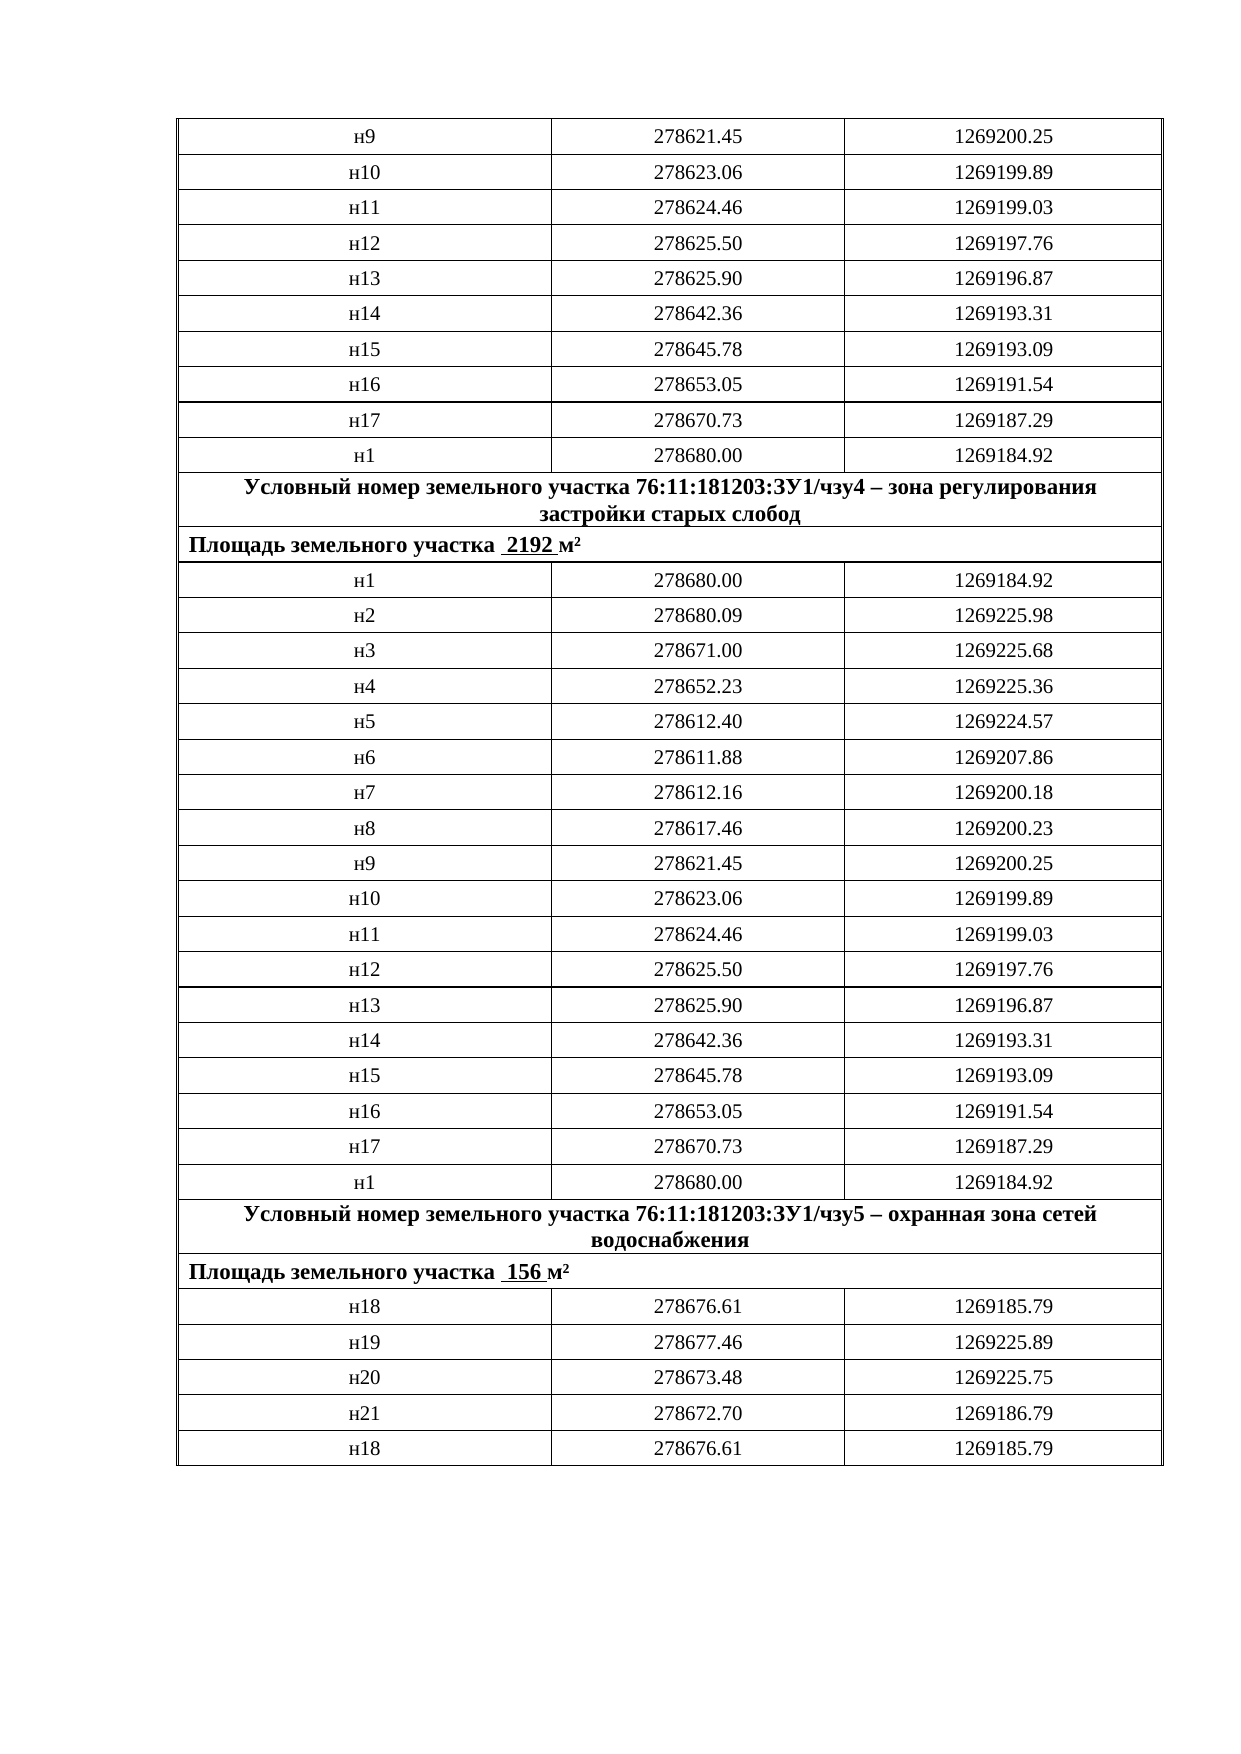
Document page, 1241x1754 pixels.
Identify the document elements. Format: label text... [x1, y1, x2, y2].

table_cell н15 [179, 332, 551, 366]
table_cell н3 [179, 633, 551, 668]
table_cell н5 [179, 704, 551, 738]
table_cell н19 [179, 1325, 551, 1359]
table_cell 278653.05 [552, 1094, 844, 1128]
table_cell н2 [179, 598, 551, 632]
table_cell н1 [179, 438, 551, 472]
table_cell н11 [179, 190, 551, 224]
table_cell 278680.00 [552, 1165, 844, 1199]
table_cell 1269199.03 [845, 190, 1161, 224]
table_cell н18 [179, 1289, 551, 1323]
table_cell 1269200.25 [845, 846, 1161, 880]
table_cell н20 [179, 1360, 551, 1394]
table_cell 1269197.76 [845, 952, 1161, 986]
table_cell н10 [179, 881, 551, 916]
table_cell 1269196.87 [845, 988, 1161, 1022]
table_cell 1269184.92 [845, 438, 1161, 472]
table_cell 1269200.23 [845, 810, 1161, 845]
table_cell 1269185.79 [845, 1431, 1161, 1465]
table_cell 278676.61 [552, 1431, 844, 1465]
table_cell н10 [179, 155, 551, 189]
table_cell н21 [179, 1395, 551, 1430]
table_cell н7 [179, 775, 551, 809]
table_cell н13 [179, 261, 551, 295]
table_cell Площадь земельного участка 2192 м² [179, 527, 1161, 561]
table_cell 1269185.79 [845, 1289, 1161, 1323]
table_cell н1 [179, 563, 551, 597]
table_cell 1269225.68 [845, 633, 1161, 668]
table_cell 278642.36 [552, 296, 844, 331]
table_cell Площадь земельного участка 156 м² [179, 1254, 1161, 1288]
table_cell 278680.00 [552, 563, 844, 597]
table_cell 1269187.29 [845, 1129, 1161, 1163]
table_cell н13 [179, 988, 551, 1022]
table_cell Условный номер земельного участка 76:11:181203:ЗУ1/чзу4 – зона регулирования застройки старых слобод [179, 473, 1161, 526]
table_cell н15 [179, 1058, 551, 1093]
table_cell 278621.45 [552, 846, 844, 880]
table_cell 278642.36 [552, 1023, 844, 1057]
table_cell н12 [179, 952, 551, 986]
table_cell 278623.06 [552, 881, 844, 916]
table_cell н9 [179, 846, 551, 880]
table_cell 278680.00 [552, 438, 844, 472]
table_cell 1269207.86 [845, 740, 1161, 774]
table_cell 1269186.79 [845, 1395, 1161, 1430]
table_cell 1269193.09 [845, 1058, 1161, 1093]
table_cell н9 [179, 119, 551, 153]
table_cell 278617.46 [552, 810, 844, 845]
table_cell 1269199.03 [845, 917, 1161, 951]
table_cell 278680.09 [552, 598, 844, 632]
table_cell 278670.73 [552, 1129, 844, 1163]
table_cell н8 [179, 810, 551, 845]
table_cell 1269184.92 [845, 1165, 1161, 1199]
table_cell Условный номер земельного участка 76:11:181203:ЗУ1/чзу5 – охранная зона сетей водоснабжения [179, 1200, 1161, 1253]
table_cell 1269224.57 [845, 704, 1161, 738]
table_cell 278624.46 [552, 190, 844, 224]
table_cell 278652.23 [552, 669, 844, 703]
table_cell 1269187.29 [845, 403, 1161, 437]
table_cell 278612.40 [552, 704, 844, 738]
table_cell н14 [179, 296, 551, 331]
table_cell 1269200.25 [845, 119, 1161, 153]
table_cell 1269197.76 [845, 225, 1161, 260]
table_cell 1269191.54 [845, 367, 1161, 401]
table_cell 278612.16 [552, 775, 844, 809]
table_cell 278621.45 [552, 119, 844, 153]
table_cell 278625.90 [552, 988, 844, 1022]
table_cell 278677.46 [552, 1325, 844, 1359]
table_cell н16 [179, 1094, 551, 1128]
table_cell 1269184.92 [845, 563, 1161, 597]
table_cell н4 [179, 669, 551, 703]
table_cell н17 [179, 403, 551, 437]
table_cell 1269193.09 [845, 332, 1161, 366]
table_cell 1269196.87 [845, 261, 1161, 295]
table_cell 1269225.36 [845, 669, 1161, 703]
table_cell н11 [179, 917, 551, 951]
table_cell 278623.06 [552, 155, 844, 189]
table_cell 278671.00 [552, 633, 844, 668]
table_cell 278676.61 [552, 1289, 844, 1323]
table_cell 278625.50 [552, 952, 844, 986]
table_cell 278670.73 [552, 403, 844, 437]
table_cell н12 [179, 225, 551, 260]
table_cell 1269191.54 [845, 1094, 1161, 1128]
table_cell 278611.88 [552, 740, 844, 774]
table_cell 278624.46 [552, 917, 844, 951]
table_cell 1269225.75 [845, 1360, 1161, 1394]
table_cell н14 [179, 1023, 551, 1057]
table_cell н16 [179, 367, 551, 401]
table_cell 278672.70 [552, 1395, 844, 1430]
table_cell 278645.78 [552, 332, 844, 366]
table_cell 278645.78 [552, 1058, 844, 1093]
table_cell н18 [179, 1431, 551, 1465]
table_cell н17 [179, 1129, 551, 1163]
table_cell 278625.50 [552, 225, 844, 260]
table_cell 1269193.31 [845, 1023, 1161, 1057]
table_cell 1269225.89 [845, 1325, 1161, 1359]
table_cell 278673.48 [552, 1360, 844, 1394]
table_cell н6 [179, 740, 551, 774]
table_cell 278653.05 [552, 367, 844, 401]
table_cell 278625.90 [552, 261, 844, 295]
table_cell 1269225.98 [845, 598, 1161, 632]
table_cell н1 [179, 1165, 551, 1199]
table_cell 1269199.89 [845, 881, 1161, 916]
table_cell 1269199.89 [845, 155, 1161, 189]
table_cell 1269200.18 [845, 775, 1161, 809]
table_cell 1269193.31 [845, 296, 1161, 331]
